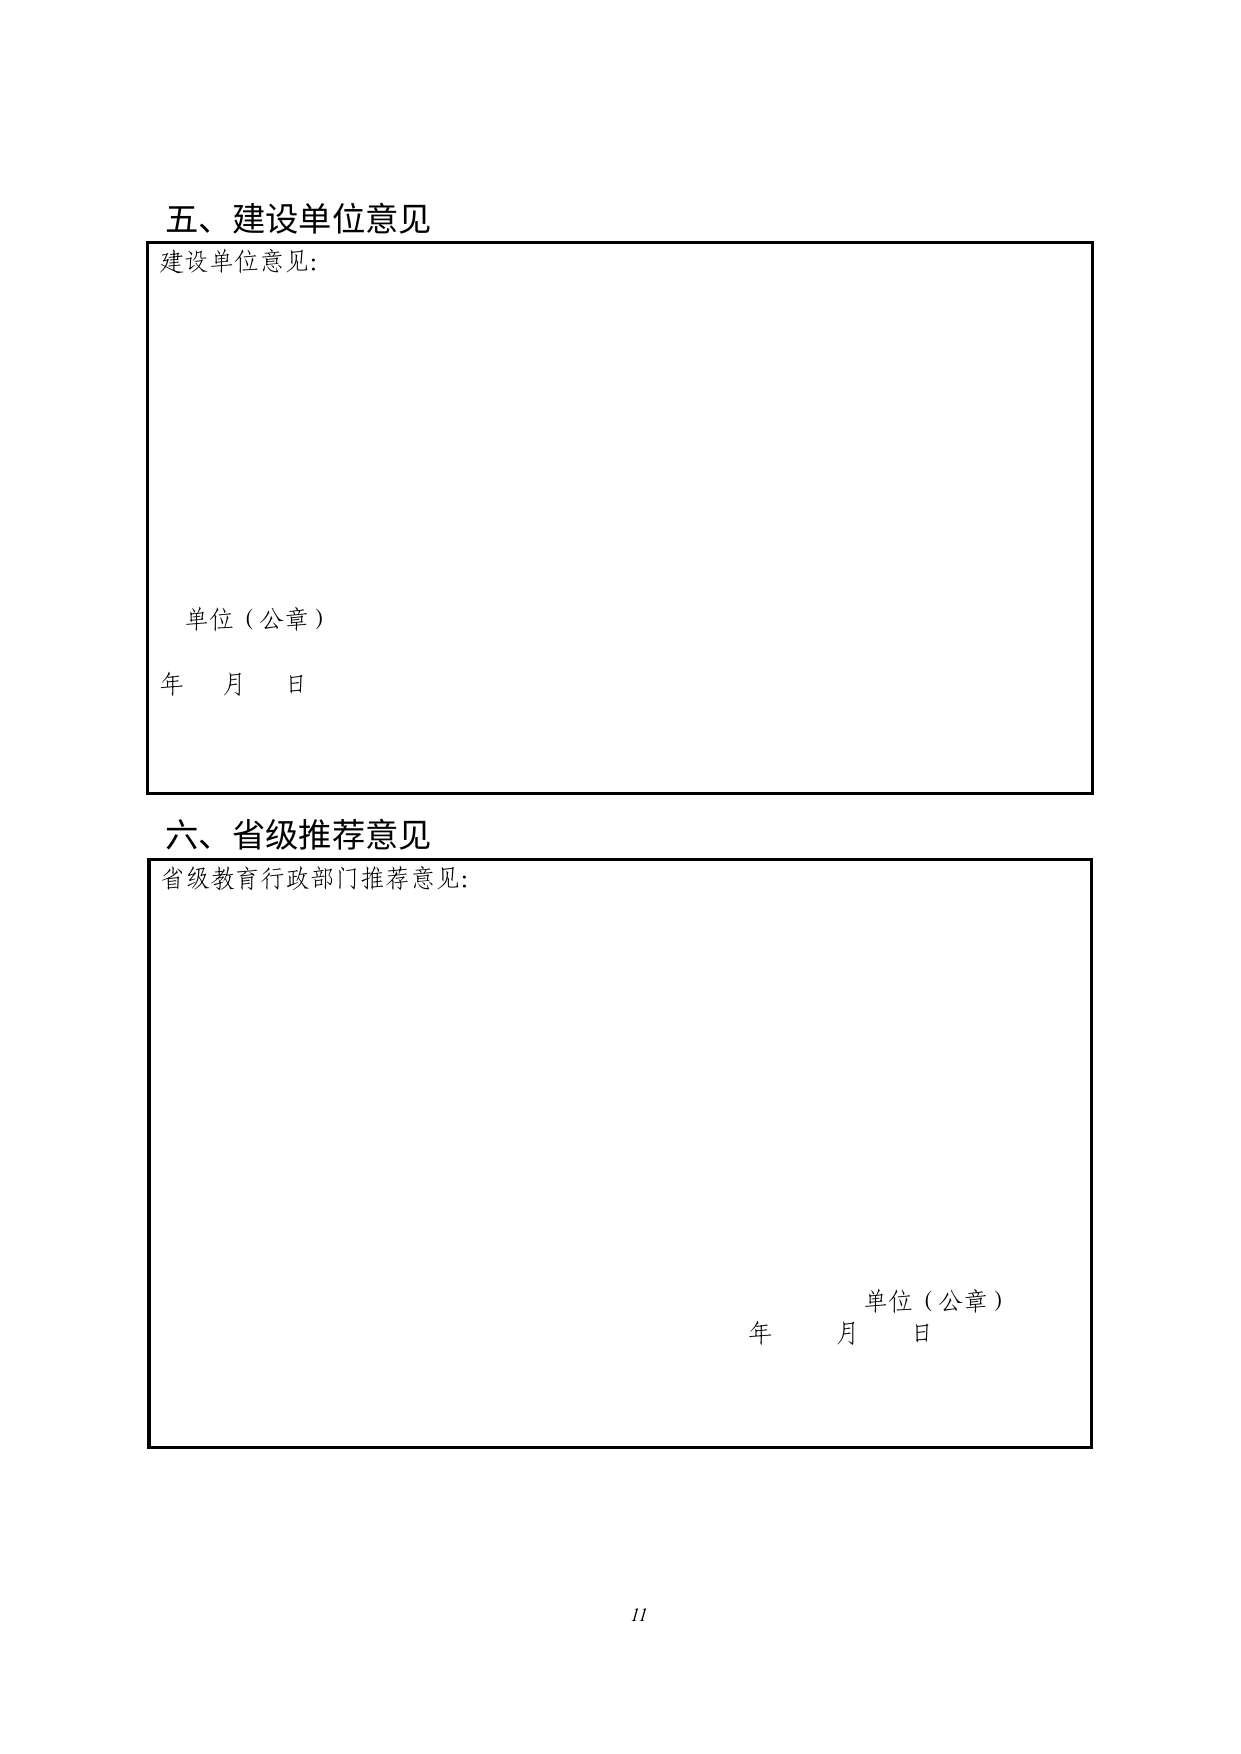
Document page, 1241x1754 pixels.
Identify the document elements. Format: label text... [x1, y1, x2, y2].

text 六、省级推荐意见 [165, 795, 1075, 857]
table_header 省级教育行政部门推荐意见： 单位（公章） 年 月 日 [151, 861, 1090, 1446]
text 五、建设单位意见 [165, 178, 1075, 241]
table_header 建设单位意见： 单位（公章） 年 月 日 [149, 244, 1091, 792]
